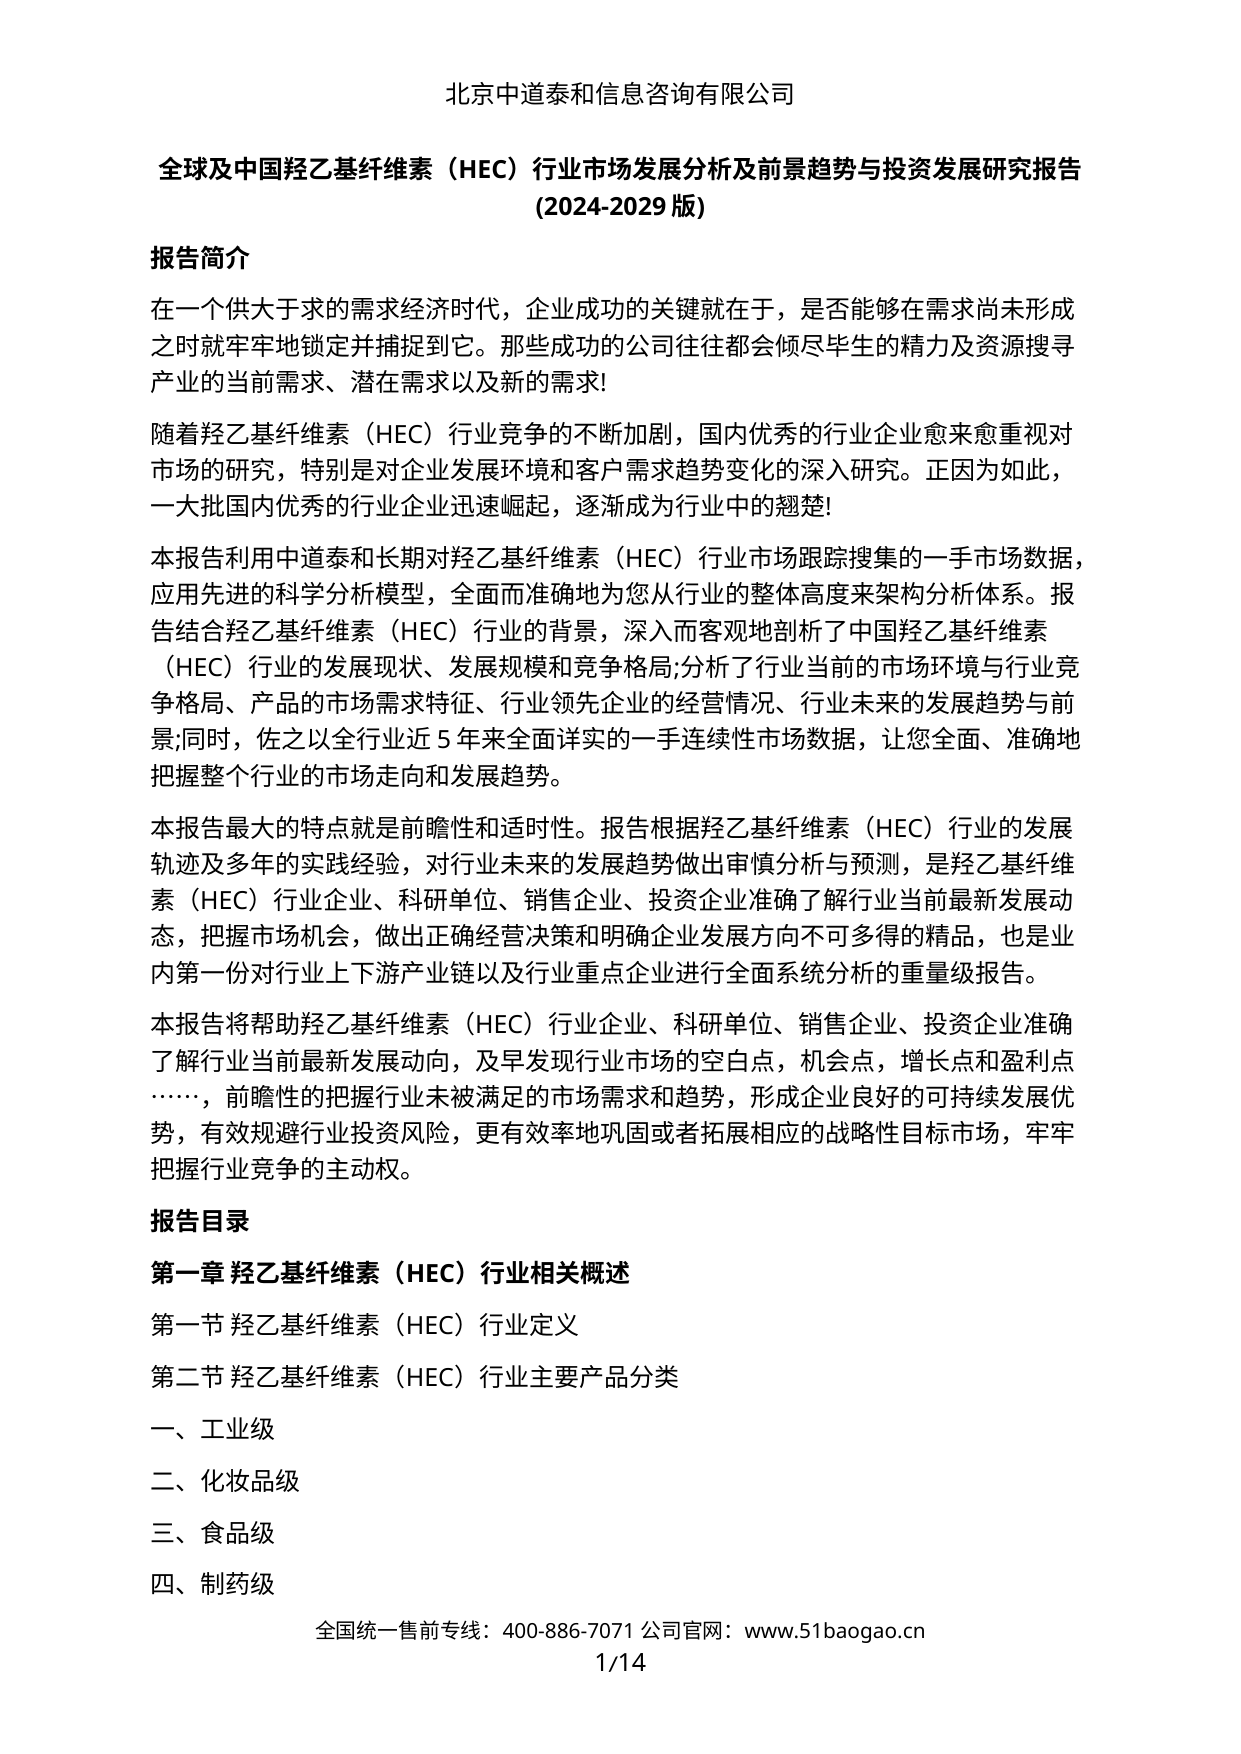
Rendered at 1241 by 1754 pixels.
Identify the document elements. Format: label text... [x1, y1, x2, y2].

text 第二节 羟乙基纤维素（HEC）行业主要产品分类 [150, 1357, 1090, 1394]
text 一、工业级 [150, 1409, 1090, 1446]
text 第一节 羟乙基纤维素（HEC）行业定义 [150, 1306, 1090, 1342]
text 本报告将帮助羟乙基纤维素（HEC）行业企业、科研单位、销售企业、投资企业准确了解行业当前最新发展动向，及早发现行业市场的空白点，机会点，增长点和盈利点……，前瞻性的把握行业未被满足的市场需求和趋势，形成企业良好的可持续发展优势，有效规避行业投资风险，更有效率地巩固或者拓展相应的战略性目标市场，牢牢把握行业竞争的主动权。 [150, 1005, 1090, 1186]
text 报告简介 [150, 238, 1090, 274]
text 四、制药级 [150, 1565, 1090, 1601]
text 本报告利用中道泰和长期对羟乙基纤维素（HEC）行业市场跟踪搜集的一手市场数据，应用先进的科学分析模型，全面而准确地为您从行业的整体高度来架构分析体系。报告结合羟乙基纤维素（HEC）行业的背景，深入而客观地剖析了中国羟乙基纤维素（HEC）行业的发展现状、发展规模和竞争格局;分析了行业当前的市场环境与行业竞争格局、产品的市场需求特征、行业领先企业的经营情况、行业未来的发展趋势与前景;同时，佐之以全行业近5年来全面详实的一手连续性市场数据，让您全面、准确地把握整个行业的市场走向和发展趋势。 [150, 539, 1090, 792]
text 随着羟乙基纤维素（HEC）行业竞争的不断加剧，国内优秀的行业企业愈来愈重视对市场的研究，特别是对企业发展环境和客户需求趋势变化的深入研究。正因为如此，一大批国内优秀的行业企业迅速崛起，逐渐成为行业中的翘楚! [150, 414, 1090, 523]
text 本报告最大的特点就是前瞻性和适时性。报告根据羟乙基纤维素（HEC）行业的发展轨迹及多年的实践经验，对行业未来的发展趋势做出审慎分析与预测，是羟乙基纤维素（HEC）行业企业、科研单位、销售企业、投资企业准确了解行业当前最新发展动态，把握市场机会，做出正确经营决策和明确企业发展方向不可多得的精品，也是业内第一份对行业上下游产业链以及行业重点企业进行全面系统分析的重量级报告。 [150, 808, 1090, 989]
text 三、食品级 [150, 1513, 1090, 1549]
text 报告目录 [150, 1202, 1090, 1238]
text 在一个供大于求的需求经济时代，企业成功的关键就在于，是否能够在需求尚未形成之时就牢牢地锁定并捕捉到它。那些成功的公司往往都会倾尽毕生的精力及资源搜寻产业的当前需求、潜在需求以及新的需求! [150, 290, 1090, 399]
text 全球及中国羟乙基纤维素（HEC）行业市场发展分析及前景趋势与投资发展研究报告(2024-2029版) [150, 150, 1090, 222]
text 第一章 羟乙基纤维素（HEC）行业相关概述 [150, 1254, 1090, 1290]
text 二、化妆品级 [150, 1461, 1090, 1497]
